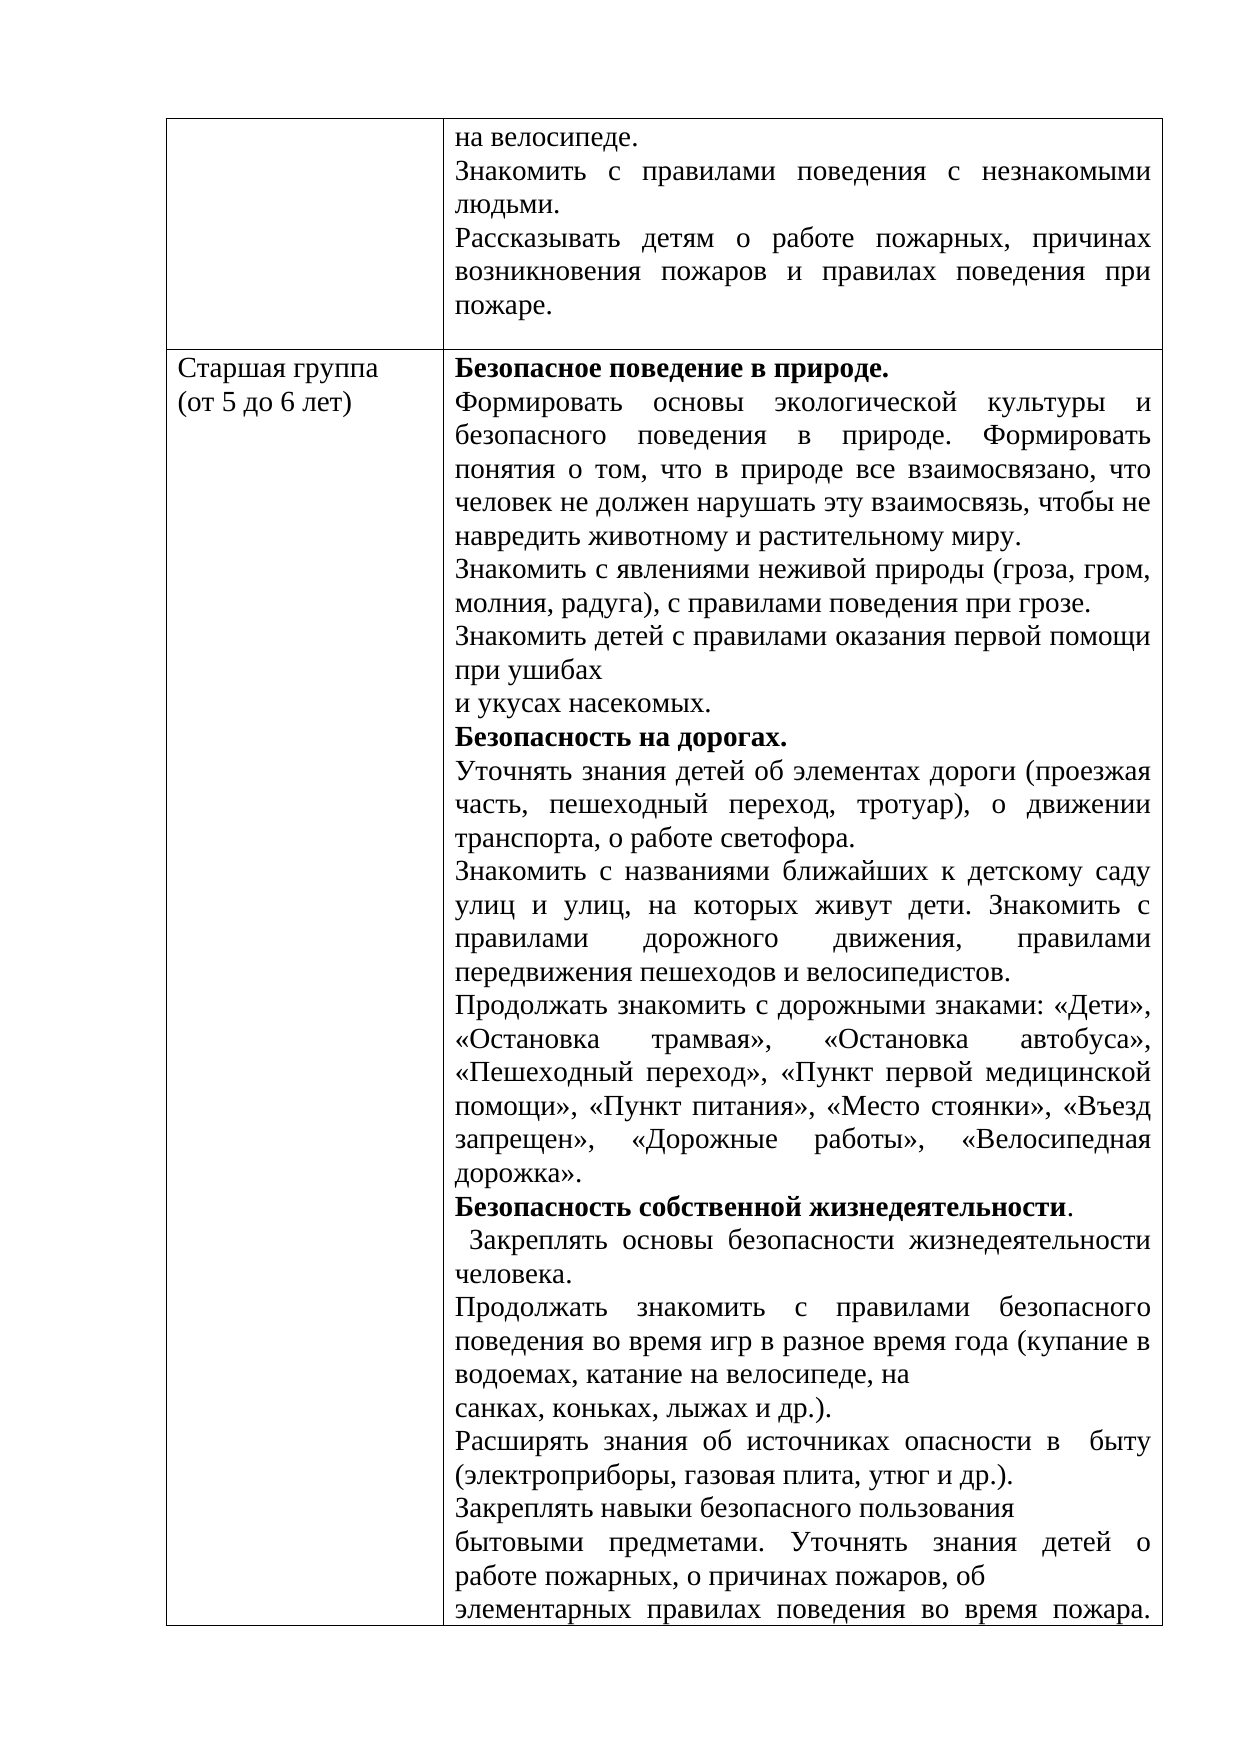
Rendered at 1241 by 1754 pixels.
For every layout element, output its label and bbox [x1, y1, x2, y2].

table_cell [444, 350, 1162, 1625]
table_cell [167, 119, 443, 349]
table_cell [444, 119, 1162, 349]
table_cell [167, 350, 443, 1625]
